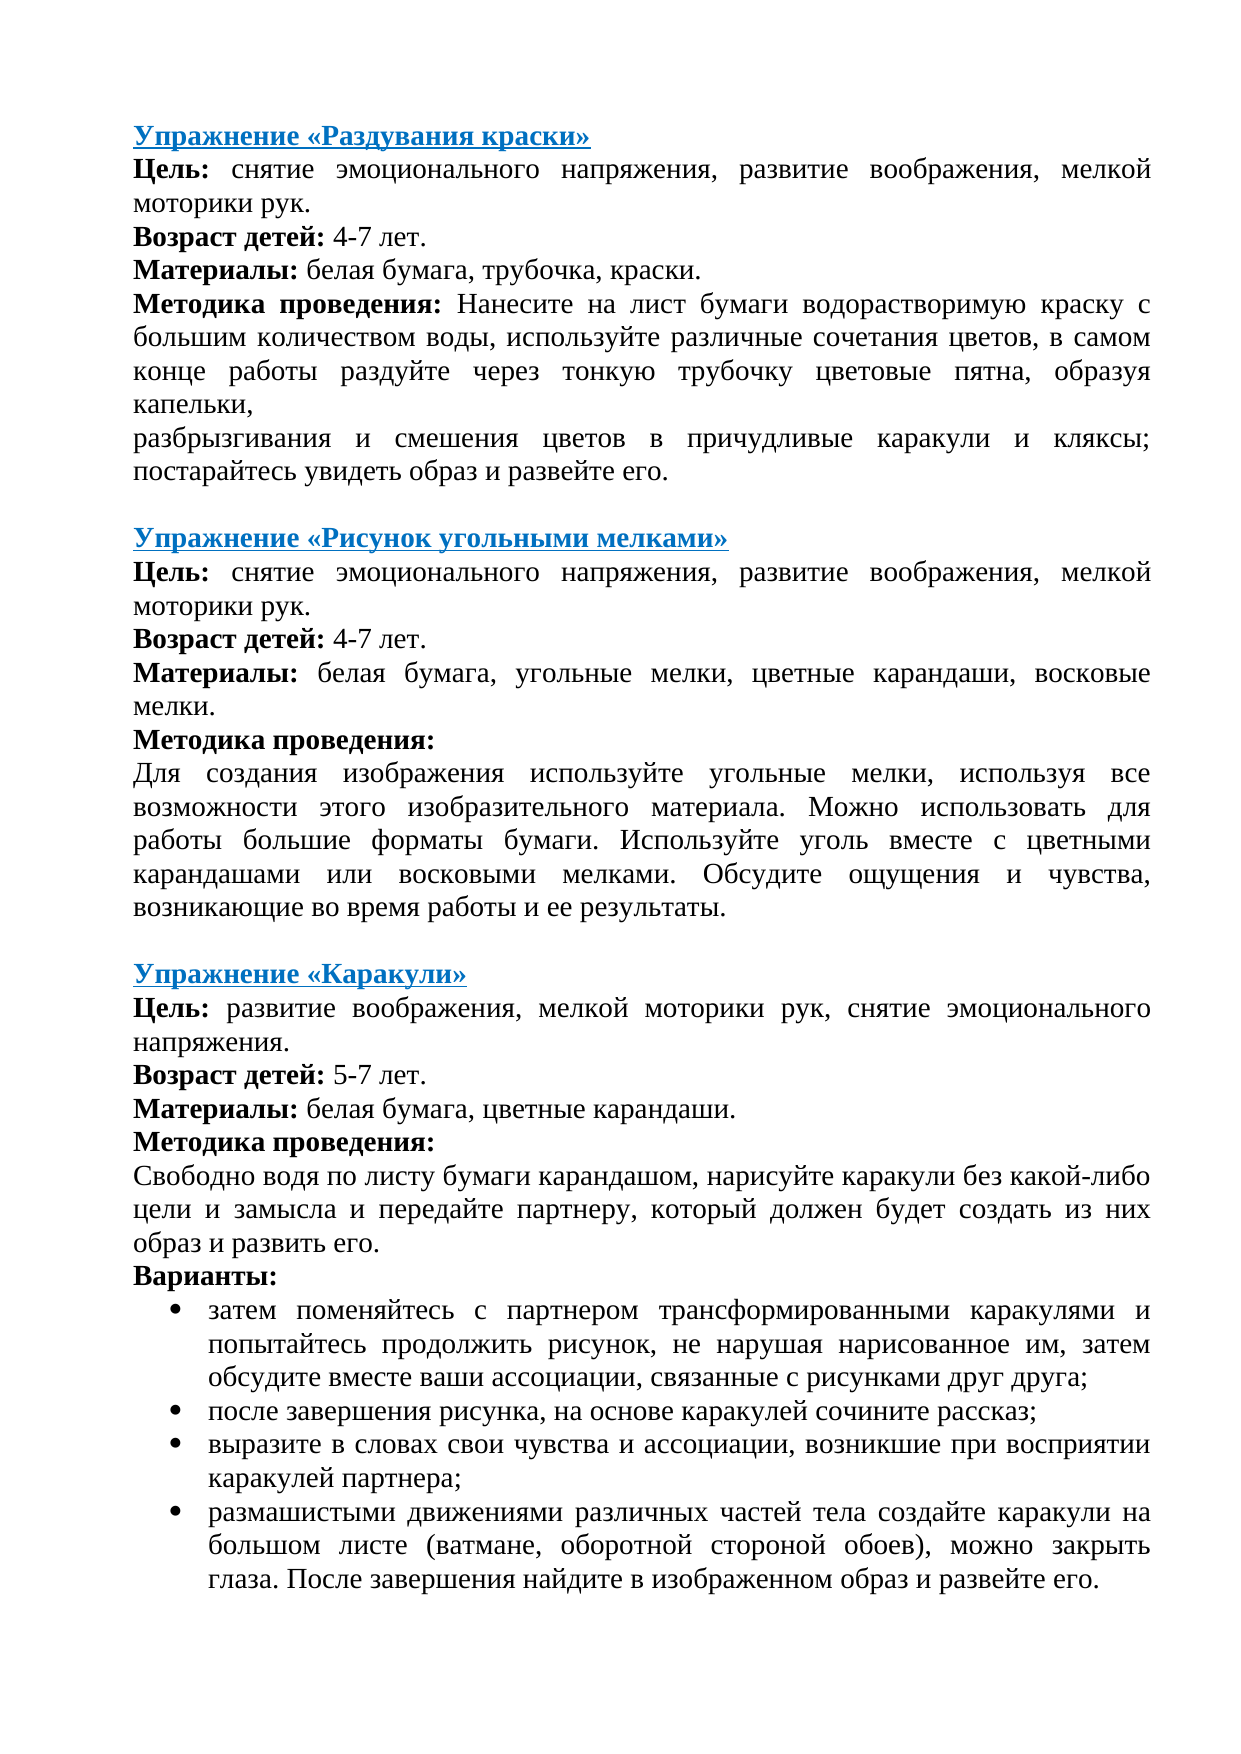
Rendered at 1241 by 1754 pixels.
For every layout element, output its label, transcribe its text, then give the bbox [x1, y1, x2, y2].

text Варианты: [133, 1258, 1152, 1292]
text Цель: снятие эмоционального напряжения, развитие воображения, мелкой моторики рук. [133, 554, 1152, 621]
text Цель: развитие воображения, мелкой моторики рук, снятие эмоционального напряжения. [133, 990, 1152, 1057]
text Упражнение «Рисунок угольными мелками» [133, 521, 1152, 554]
text Свободно водя по листу бумаги карандашом, нарисуйте каракули без какой-либо цели и замысла и передайте партнеру, который должен будет создать из них образ и развить его. [133, 1158, 1152, 1258]
text Для создания изображения используйте угольные мелки, используя все возможности этого изобразительного материала. Можно использовать для работы большие форматы бумаги. Используйте уголь вместе с цветными карандашами или восковыми мелками. Обсудите ощущения и чувства, возникающие во время работы и ее результаты. [133, 755, 1152, 923]
text Методика проведения: Нанесите на лист бумаги водорастворимую краску с большим количеством воды, используйте различные сочетания цветов, в самом конце работы раздуйте через тонкую трубочку цветовые пятна, образуя капельки, [133, 286, 1152, 420]
text разбрызгивания и смешения цветов в причудливые каракули и кляксы; постарайтесь увидеть образ и развейте его. [133, 420, 1152, 487]
text Материалы: белая бумага, угольные мелки, цветные карандаши, восковые мелки. [133, 655, 1152, 722]
text Цель: снятие эмоционального напряжения, развитие воображения, мелкой моторики рук. [133, 152, 1152, 219]
text Методика проведения: [133, 1124, 1152, 1158]
text Материалы: белая бумага, цветные карандаши. [133, 1091, 1152, 1124]
text Возраст детей: 4-7 лет. [133, 219, 1152, 252]
text Возраст детей: 5-7 лет. [133, 1057, 1152, 1091]
list после завершения рисунка, на основе каракулей сочините рассказ; [170, 1393, 1152, 1426]
text Упражнение «Раздувания краски» [133, 118, 1152, 152]
list выразите в словах свои чувства и ассоциации, возникшие при восприятии каракулей партнера; [170, 1426, 1152, 1494]
text Материалы: белая бумага, трубочка, краски. [133, 252, 1152, 286]
text Возраст детей: 4-7 лет. [133, 621, 1152, 655]
list затем поменяйтесь с партнером трансформированными каракулями и попытайтесь продолжить рисунок, не нарушая нарисованное им, затем обсудите вместе ваши ассоциации, связанные с рисунками друг друга; [170, 1292, 1152, 1393]
text Методика проведения: [133, 722, 1152, 755]
text Упражнение «Каракули» [133, 957, 1152, 990]
list размашистыми движениями различных частей тела создайте каракули на большом листе (ватмане, оборотной стороной обоев), можно закрыть глаза. После завершения найдите в изображенном образ и развейте его. [170, 1494, 1152, 1594]
